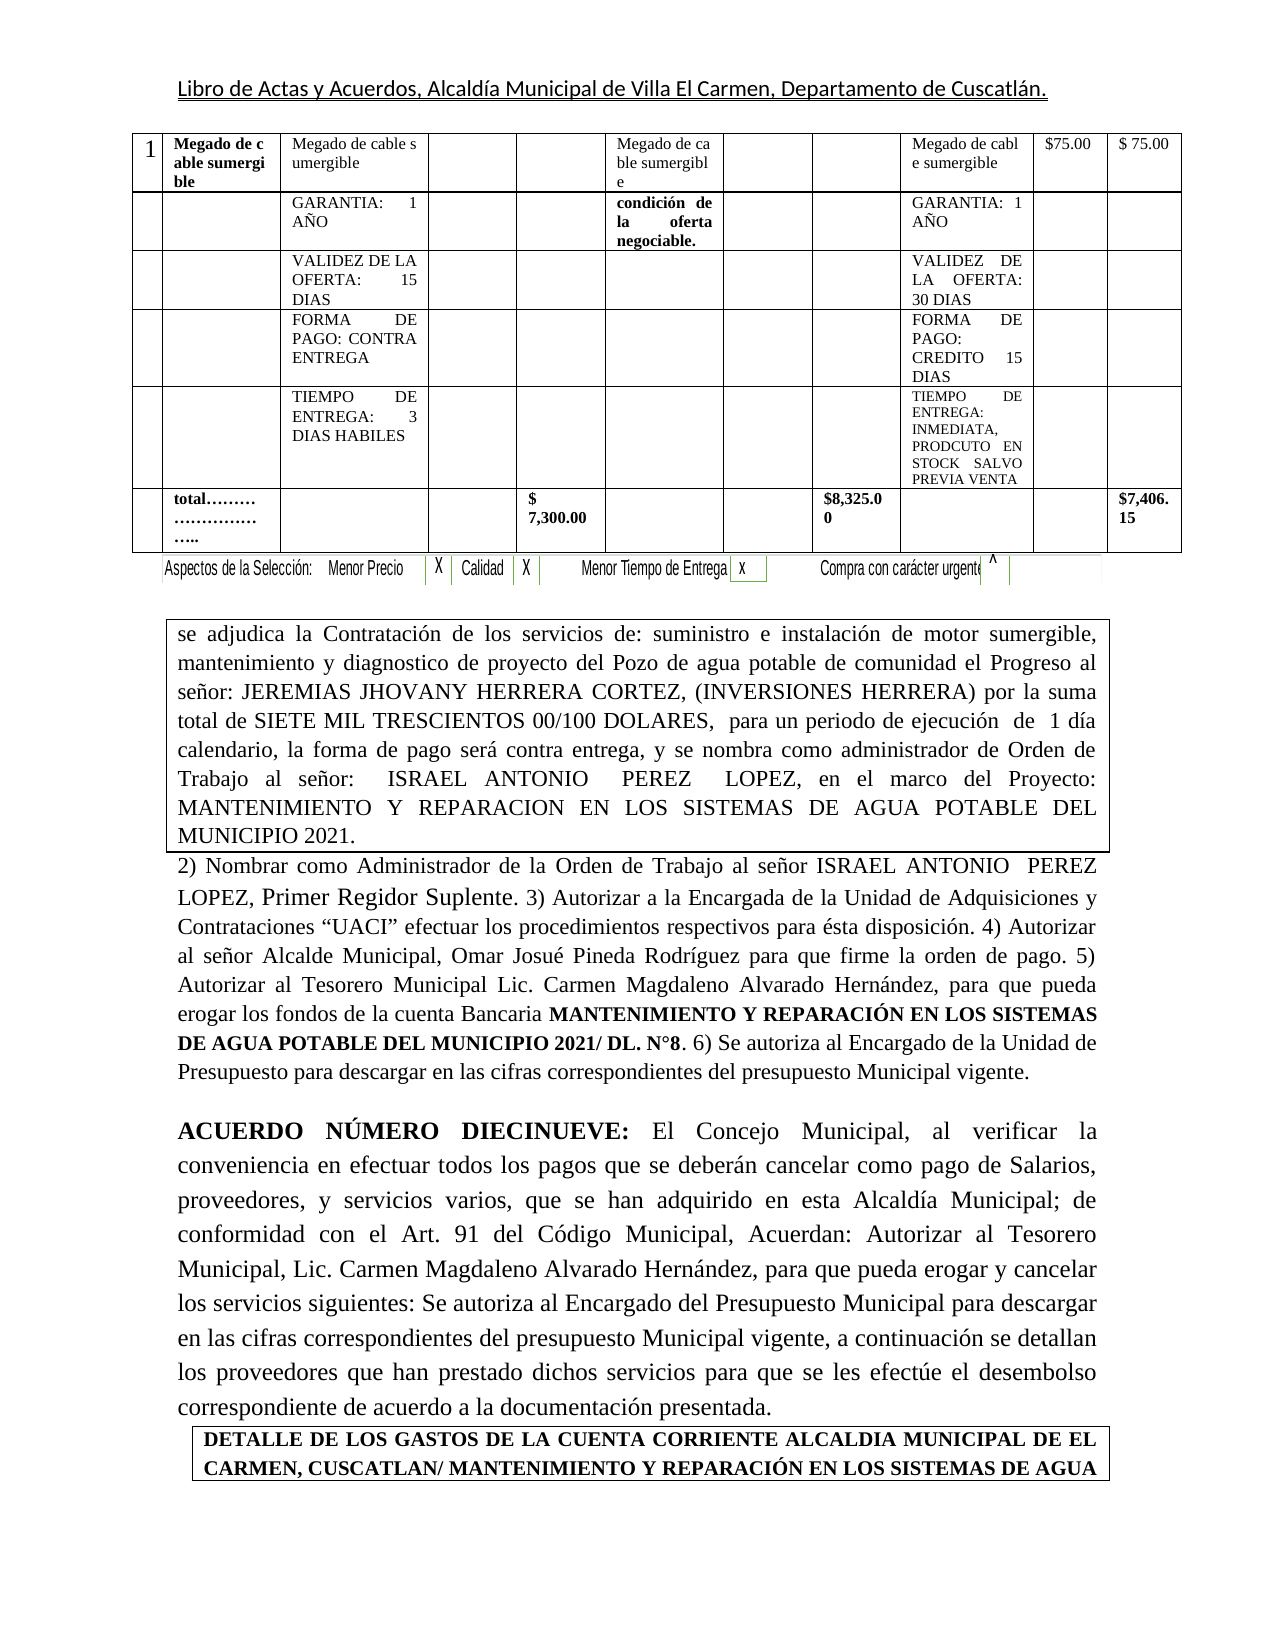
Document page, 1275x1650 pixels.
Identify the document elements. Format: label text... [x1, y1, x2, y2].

table_cell [901, 489, 1033, 552]
table_header se adjudica la Contratación de los servicios de: suministro e instalación de motor sumergible, mantenimiento y diagnostico de proyecto del Pozo de agua potable de comunidad el Progreso al señor: JEREMIAS JHOVANY HERRERA CORTEZ, (INVERSIONES HERRERA) por la suma total de SIETE MIL TRESCIENTOS 00/100 DOLARES, para un periodo de ejecución de 1 día calendario, la forma de pago será contra entrega, y se nombra como administrador de Orden de Trabajo al señor: ISRAEL ANTONIO PEREZ LOPEZ, en el marco del Proyecto: MANTENIMIENTO Y REPARACION EN LOS SISTEMAS DE AGUA POTABLE DEL MUNICIPIO 2021. [167, 620, 1109, 851]
table_cell FORMA DE PAGO: CONTRA ENTREGA [281, 310, 428, 386]
table_cell [1108, 310, 1181, 386]
table_cell [813, 387, 900, 488]
table_cell [724, 193, 812, 250]
table_cell GARANTIA: 1 AÑO [901, 193, 1033, 250]
table_cell [606, 310, 723, 386]
table_cell [163, 387, 280, 488]
table_cell [429, 387, 516, 488]
table_cell [1034, 310, 1107, 386]
table_cell Megado de cable sumergible [281, 134, 428, 191]
table_cell [163, 193, 280, 250]
table_cell [163, 310, 280, 386]
table_cell 1 [133, 134, 162, 191]
table_cell [429, 193, 516, 250]
table_cell [1034, 251, 1107, 308]
table_cell [133, 310, 162, 386]
table_cell Megado de cable sumergible [901, 134, 1033, 191]
table_cell [429, 134, 516, 191]
table_cell [1034, 387, 1107, 488]
table_cell $8,325.00 [813, 489, 900, 552]
table_cell [606, 489, 723, 552]
table_cell [724, 310, 812, 386]
table_cell Megado de cable sumergible [163, 134, 280, 191]
table_cell [133, 489, 162, 552]
table_cell $ 75.00 [1108, 134, 1181, 191]
table_cell [517, 134, 605, 191]
table_cell [813, 251, 900, 308]
table_cell [517, 310, 605, 386]
table_cell [813, 310, 900, 386]
table_cell [281, 489, 428, 552]
table_cell [1034, 193, 1107, 250]
table_cell [517, 193, 605, 250]
table_cell FORMA DE PAGO: CREDITO 15 DIAS [901, 310, 1033, 386]
table_cell $ 7,300.00 [517, 489, 605, 552]
table_cell TIEMPO DE ENTREGA: INMEDIATA, PRODCUTO EN STOCK SALVO PREVIA VENTA [901, 387, 1033, 488]
table_cell [517, 387, 605, 488]
table_cell Megado de cable sumergible [606, 134, 723, 191]
table_cell [133, 387, 162, 488]
table_cell TIEMPO DE ENTREGA: 3 DIAS HABILES [281, 387, 428, 488]
table_cell [724, 251, 812, 308]
table_cell GARANTIA: 1 AÑO [281, 193, 428, 250]
table_cell [606, 387, 723, 488]
table_cell VALIDEZ DE LA OFERTA: 15 DIAS [281, 251, 428, 308]
table_cell [133, 251, 162, 308]
table_cell $75.00 [1034, 134, 1107, 191]
table_cell total……………………….. [163, 489, 280, 552]
table_cell [606, 251, 723, 308]
table_cell [163, 251, 280, 308]
table_cell [429, 489, 516, 552]
table_cell [724, 134, 812, 191]
table_cell condición de la oferta negociable. [606, 193, 723, 250]
table_cell [1108, 193, 1181, 250]
table_cell $7,406.15 [1108, 489, 1181, 552]
table_cell [813, 193, 900, 250]
table_cell [1108, 251, 1181, 308]
text ACUERDO NÚMERO DIECINUEVE: El Concejo Municipal, al verificar la conveniencia en efectuar todos los pagos que se deberán cancelar como pago de Salarios, proveedores, y servicios varios, que se han adquirido en esta Alcaldía Municipal; de conformidad con el Art. 91 del Código Municipal, Acuerdan: Autorizar al Tesorero Municipal, Lic. Carmen Magdaleno Alvarado Hernández, para que pueda erogar y cancelar los servicios siguientes: Se autoriza al Encargado del Presupuesto Municipal para descargar en las cifras correspondientes del presupuesto Municipal vigente, a continuación se detallan los proveedores que han prestado dichos servicios para que se les efectúe el desembolso correspondiente de acuerdo a la documentación presentada. [177, 1116, 1098, 1420]
table_cell [724, 489, 812, 552]
table_cell [813, 134, 900, 191]
table_cell [1108, 387, 1181, 488]
table_cell [429, 310, 516, 386]
table_cell [724, 387, 812, 488]
table_cell [429, 251, 516, 308]
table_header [193, 1427, 1109, 1480]
table_cell [133, 193, 162, 250]
table_cell [1034, 489, 1107, 552]
table_cell [517, 251, 605, 308]
table_cell VALIDEZ DE LA OFERTA: 30 DIAS [901, 251, 1033, 308]
text 2) Nombrar como Administrador de la Orden de Trabajo al señor ISRAEL ANTONIO PEREZ LOPEZ, Primer Regidor Suplente. 3) Autorizar a la Encargada de la Unidad de Adquisiciones y Contrataciones “UACI” efectuar los procedimientos respectivos para ésta disposición. 4) Autorizar al señor Alcalde Municipal, Omar Josué Pineda Rodríguez para que firme la orden de pago. 5) Autorizar al Tesorero Municipal Lic. Carmen Magdaleno Alvarado Hernández, para que pueda erogar los fondos de la cuenta Bancaria MANTENIMIENTO Y REPARACIÓN EN LOS SISTEMAS DE AGUA POTABLE DEL MUNICIPIO 2021/ DL. N°8. 6) Se autoriza al Encargado de la Unidad de Presupuesto para descargar en las cifras correspondientes del presupuesto Municipal vigente. [177, 853, 1098, 1084]
